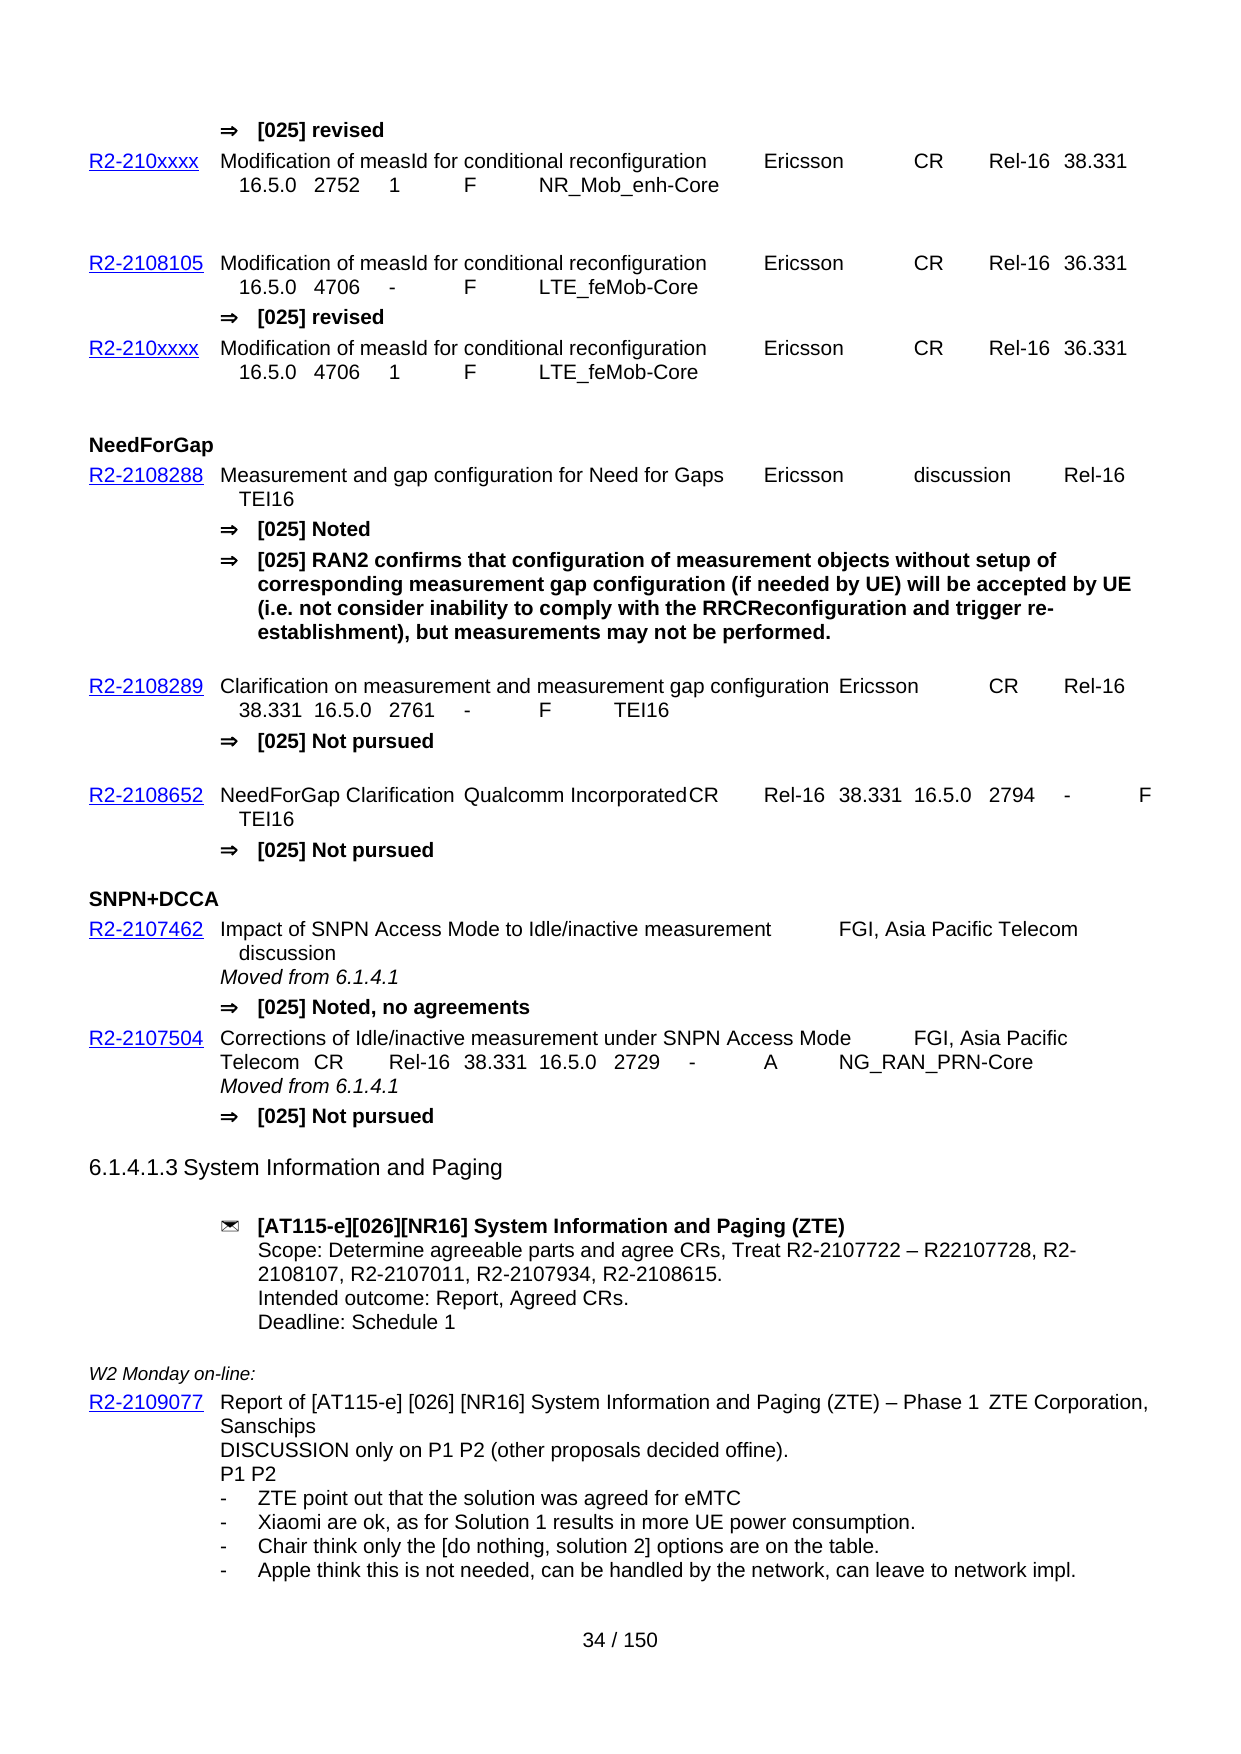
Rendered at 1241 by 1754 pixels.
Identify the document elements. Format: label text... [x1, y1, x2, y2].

title R2-210xxxx Modification of measId for conditional reconfiguration Ericsson CR Rel-16 38.331 16.5.0 2752 1 F NR_Mob_enh-Core [89, 149, 1152, 197]
text - Xiaomi are ok, as for Solution 1 results in more UE power consumption. [220, 1510, 1152, 1534]
text NeedForGap [89, 433, 1152, 457]
text DISCUSSION only on P1 P2 (other proposals decided offine). [220, 1438, 1152, 1462]
text SNPN+DCCA [89, 887, 1152, 911]
text Deadline: Schedule 1 [220, 1310, 1152, 1334]
text - ZTE point out that the solution was agreed for eMTC [220, 1486, 1152, 1510]
subtitle 6.1.4.1.3 System Information and Paging [89, 1153, 1152, 1180]
title R2-2109077 Report of [AT115-e] [026] [NR16] System Information and Paging (ZTE) – Phase 1 ZTE Corporation, Sanschips [89, 1390, 1152, 1438]
text [025] revised [220, 305, 1152, 329]
title R2-2108289 Clarification on measurement and measurement gap configuration Ericsson CR Rel-16 38.331 16.5.0 2761 - F TEI16 [89, 674, 1152, 722]
text [025] Not pursued [220, 1104, 1152, 1128]
text Intended outcome: Report, Agreed CRs. [220, 1286, 1152, 1310]
text [025] Noted, no agreements [220, 995, 1152, 1020]
text Moved from 6.1.4.1 [220, 965, 1152, 989]
text [025] Not pursued [220, 728, 1152, 753]
text [025] Noted [220, 517, 1152, 542]
title R2-2108105 Modification of measId for conditional reconfiguration Ericsson CR Rel-16 36.331 16.5.0 4706 - F LTE_feMob-Core [89, 251, 1152, 299]
title R2-2107462 Impact of SNPN Access Mode to Idle/inactive measurement FGI, Asia Pacific Telecom discussion [89, 917, 1152, 965]
text Scope: Determine agreeable parts and agree CRs, Treat R2-2107722 – R22107728, R2-2108107, R2-2107011, R2-2107934, R2-2108615. [220, 1238, 1152, 1286]
text [025] revised [220, 118, 1152, 143]
text P1 P2 [220, 1462, 1152, 1486]
title R2-2108288 Measurement and gap configuration for Need for Gaps Ericsson discussion Rel-16 TEI16 [89, 463, 1152, 511]
text [025] Not pursued [220, 837, 1152, 862]
text - Apple think this is not needed, can be handled by the network, can leave to network impl. [220, 1558, 1152, 1582]
text W2 Monday on-line: [89, 1362, 1152, 1384]
text [AT115-e][026][NR16] System Information and Paging (ZTE) [220, 1214, 1152, 1238]
text - Chair think only the [do nothing, solution 2] options are on the table. [220, 1534, 1152, 1558]
title R2-2108652 NeedForGap Clarification Qualcomm Incorporated CR Rel-16 38.331 16.5.0 2794 - F TEI16 [89, 783, 1152, 831]
title R2-210xxxx Modification of measId for conditional reconfiguration Ericsson CR Rel-16 36.331 16.5.0 4706 1 F LTE_feMob-Core [89, 336, 1152, 384]
title R2-2107504 Corrections of Idle/inactive measurement under SNPN Access Mode FGI, Asia Pacific Telecom CR Rel-16 38.331 16.5.0 2729 - A NG_RAN_PRN-Core [89, 1026, 1152, 1074]
text [025] RAN2 confirms that configuration of measurement objects without setup of corresponding measurement gap configuration (if needed by UE) will be accepted by UE (i.e. not consider inability to comply with the RRCReconfiguration and trigger re-establishment), but measurements may not be performed. [220, 548, 1152, 644]
text Moved from 6.1.4.1 [220, 1074, 1152, 1098]
